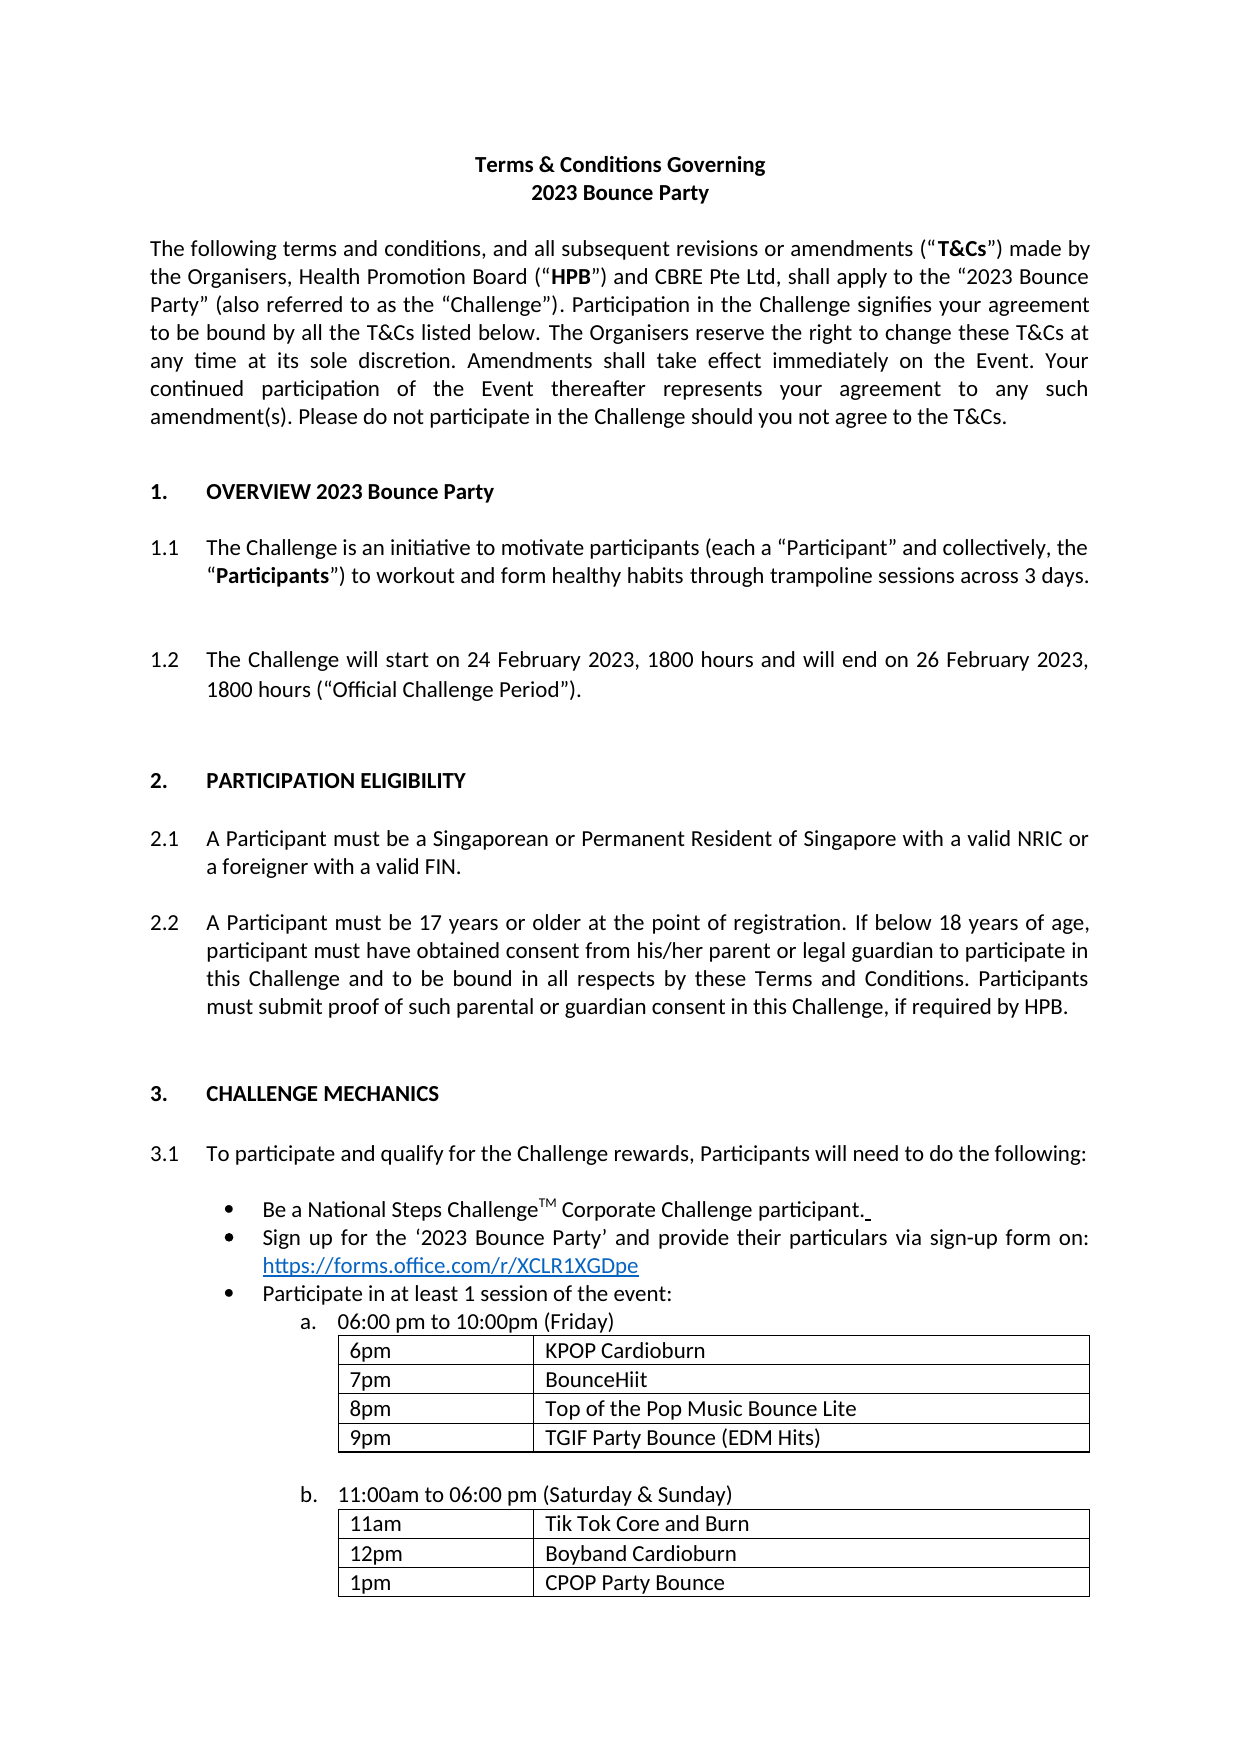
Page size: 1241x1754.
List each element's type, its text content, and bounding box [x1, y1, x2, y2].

table_header Tik Tok Core and Burn [534, 1510, 1089, 1538]
list To participate and qualify for the Challenge rewards, Participants will need to do the following: [150, 1139, 1090, 1167]
list Be a National Steps ChallengeTM Corporate Challenge participant. [225, 1195, 1090, 1223]
text The following terms and conditions, and all subsequent revisions or amendments (“T&Cs”) made by the Organisers, Health Promotion Board (“HPB”) and CBRE Pte Ltd, shall apply to the “2023 Bounce Party” (also referred to as the “Challenge”). Participation in the Challenge signifies your agreement to be bound by all the T&Cs listed below. The Organisers reserve the right to change these T&Cs at any time at its sole discretion. Amendments shall take effect immediately on the Event. Your continued participation of the Event thereafter represents your agreement to any such amendment(s). Please do not participate in the Challenge should you not agree to the T&Cs. [150, 234, 1090, 430]
table_cell 7pm [339, 1365, 533, 1393]
table_cell 1pm [339, 1568, 533, 1596]
list CHALLENGE MECHANICS [150, 1079, 1090, 1107]
list Sign up for the ‘2023 Bounce Party’ and provide their particulars via sign-up form on: https://forms.office.com/r/XCLR1XGDpe [225, 1223, 1090, 1279]
table_cell 12pm [339, 1539, 533, 1567]
table_cell 9pm [339, 1424, 533, 1451]
list A Participant must be a Singaporean or Permanent Resident of Singapore with a valid NRIC or a foreigner with a valid FIN. [150, 824, 1090, 880]
list The Challenge will start on 24 February 2023, 1800 hours and will end on 26 February 2023, 1800 hours (“Official Challenge Period”). [150, 645, 1090, 703]
table_cell CPOP Party Bounce [534, 1568, 1089, 1596]
table_cell 8pm [339, 1394, 533, 1422]
text 2023 Bounce Party [150, 178, 1090, 206]
table_header 6pm [339, 1336, 533, 1364]
list PARTICIPATION ELIGIBILITY [150, 766, 1090, 794]
list The Challenge is an initiative to motivate participants (each a “Participant” and collectively, the “Participants”) to workout and form healthy habits through trampoline sessions across 3 days. [150, 533, 1090, 617]
list A Participant must be 17 years or older at the point of registration. If below 18 years of age, participant must have obtained consent from his/her parent or legal guardian to participate in this Challenge and to be bound in all respects by these Terms and Conditions. Participants must submit proof of such parental or guardian consent in this Challenge, if required by HPB. [150, 908, 1090, 1020]
list 11:00am to 06:00 pm (Saturday & Sunday) [300, 1481, 1090, 1508]
list 06:00 pm to 10:00pm (Friday) [300, 1307, 1090, 1335]
table_header KPOP Cardioburn [534, 1336, 1089, 1364]
table_cell Top of the Pop Music Bounce Lite [534, 1394, 1089, 1422]
table_header 11am [339, 1510, 533, 1538]
list OVERVIEW 2023 Bounce Party [150, 477, 1090, 505]
table_cell Boyband Cardioburn [534, 1539, 1089, 1567]
table_cell BounceHiit [534, 1365, 1089, 1393]
list Participate in at least 1 session of the event: [225, 1279, 1090, 1307]
table_cell TGIF Party Bounce (EDM Hits) [534, 1424, 1089, 1451]
text Terms & Conditions Governing [150, 150, 1090, 178]
